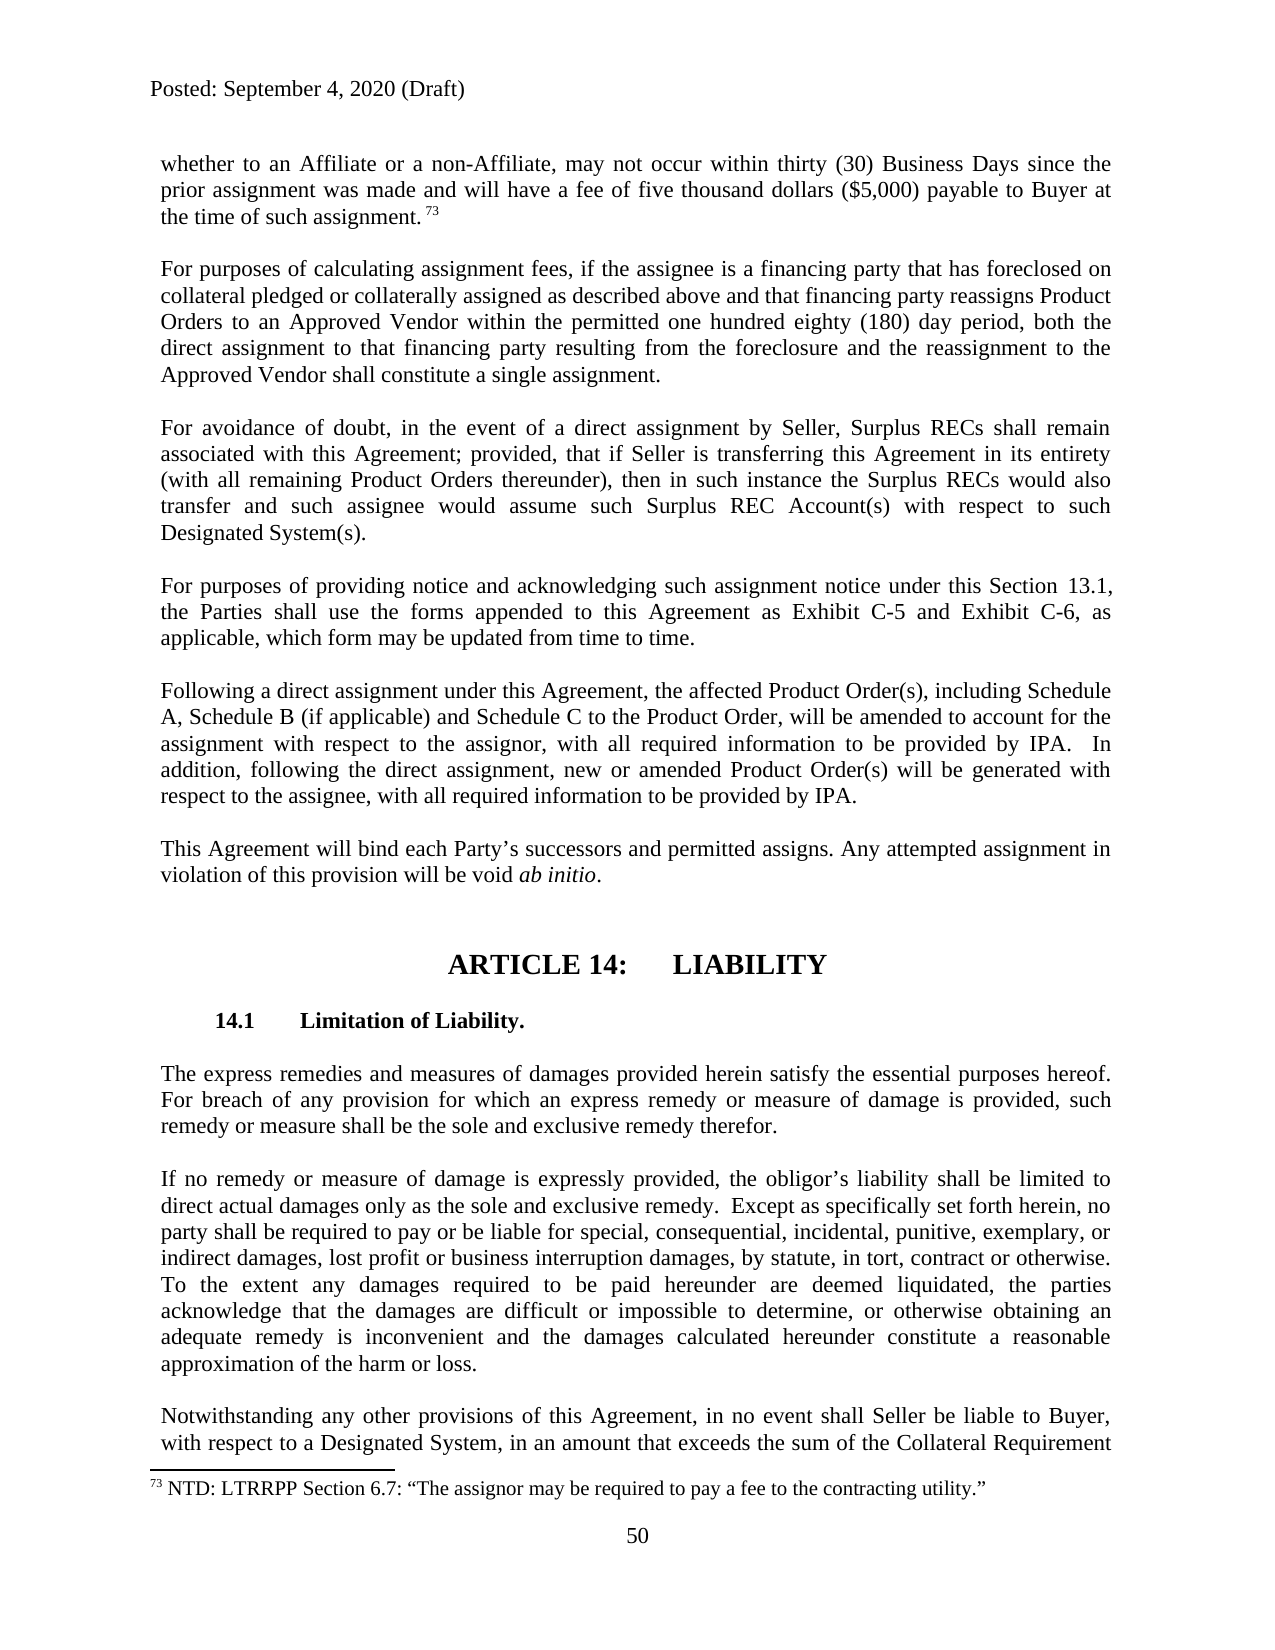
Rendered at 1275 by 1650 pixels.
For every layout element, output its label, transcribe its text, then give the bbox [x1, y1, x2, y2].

text Following a direct assignment under this Agreement, the affected Product Order(s), including Schedule A, Schedule B (if applicable) and Schedule C to the Product Order, will be amended to account for the assignment with respect to the assignor, with all required information to be provided by IPA. In addition, following the direct assignment, new or amended Product Order(s) will be generated with respect to the assignee, with all required information to be provided by IPA. [160, 677, 1113, 809]
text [161, 1402, 1113, 1455]
text This Agreement will bind each Party’s successors and permitted assigns. Any attempted assignment in violation of this provision will be void ab initio. [160, 835, 1113, 888]
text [160, 150, 1113, 229]
text If no remedy or measure of damage is expressly provided, the obligor’s liability shall be limited to direct actual damages only as the sole and exclusive remedy. Except as specifically set forth herein, no party shall be required to pay or be liable for special, consequential, incidental, punitive, exemplary, or indirect damages, lost profit or business interruption damages, by statute, in tort, contract or otherwise. To the extent any damages required to be paid hereunder are deemed liquidated, the parties acknowledge that the damages are difficult or impossible to determine, or otherwise obtaining an adequate remedy is inconvenient and the damages calculated hereunder constitute a reasonable approximation of the harm or loss. [161, 1165, 1113, 1376]
text For purposes of providing notice and acknowledging such assignment notice under this Section 13.1, the Parties shall use the forms appended to this Agreement as Exhibit C-5 and Exhibit C-6, as applicable, which form may be updated from time to time. [160, 572, 1113, 651]
subtitle LIABILITY [150, 947, 1125, 981]
text The express remedies and measures of damages provided herein satisfy the essential purposes hereof. For breach of any provision for which an express remedy or measure of damage is provided, such remedy or measure shall be the sole and exclusive remedy therefor. [161, 1060, 1113, 1139]
text For avoidance of doubt, in the event of a direct assignment by Seller, Surplus RECs shall remain associated with this Agreement; provided, that if Seller is transferring this Agreement in its entirety (with all remaining Product Orders thereunder), then in such instance the Surplus RECs would also transfer and such assignee would assume such Surplus REC Account(s) with respect to such Designated System(s). [160, 413, 1113, 545]
subtitle Limitation of Liability. [161, 1007, 1125, 1033]
text For purposes of calculating assignment fees, if the assignee is a financing party that has foreclosed on collateral pledged or collaterally assigned as described above and that financing party reassigns Product Orders to an Approved Vendor within the permitted one hundred eighty (180) day period, both the direct assignment to that financing party resulting from the foreclosure and the reassignment to the Approved Vendor shall constitute a single assignment. [160, 255, 1113, 387]
